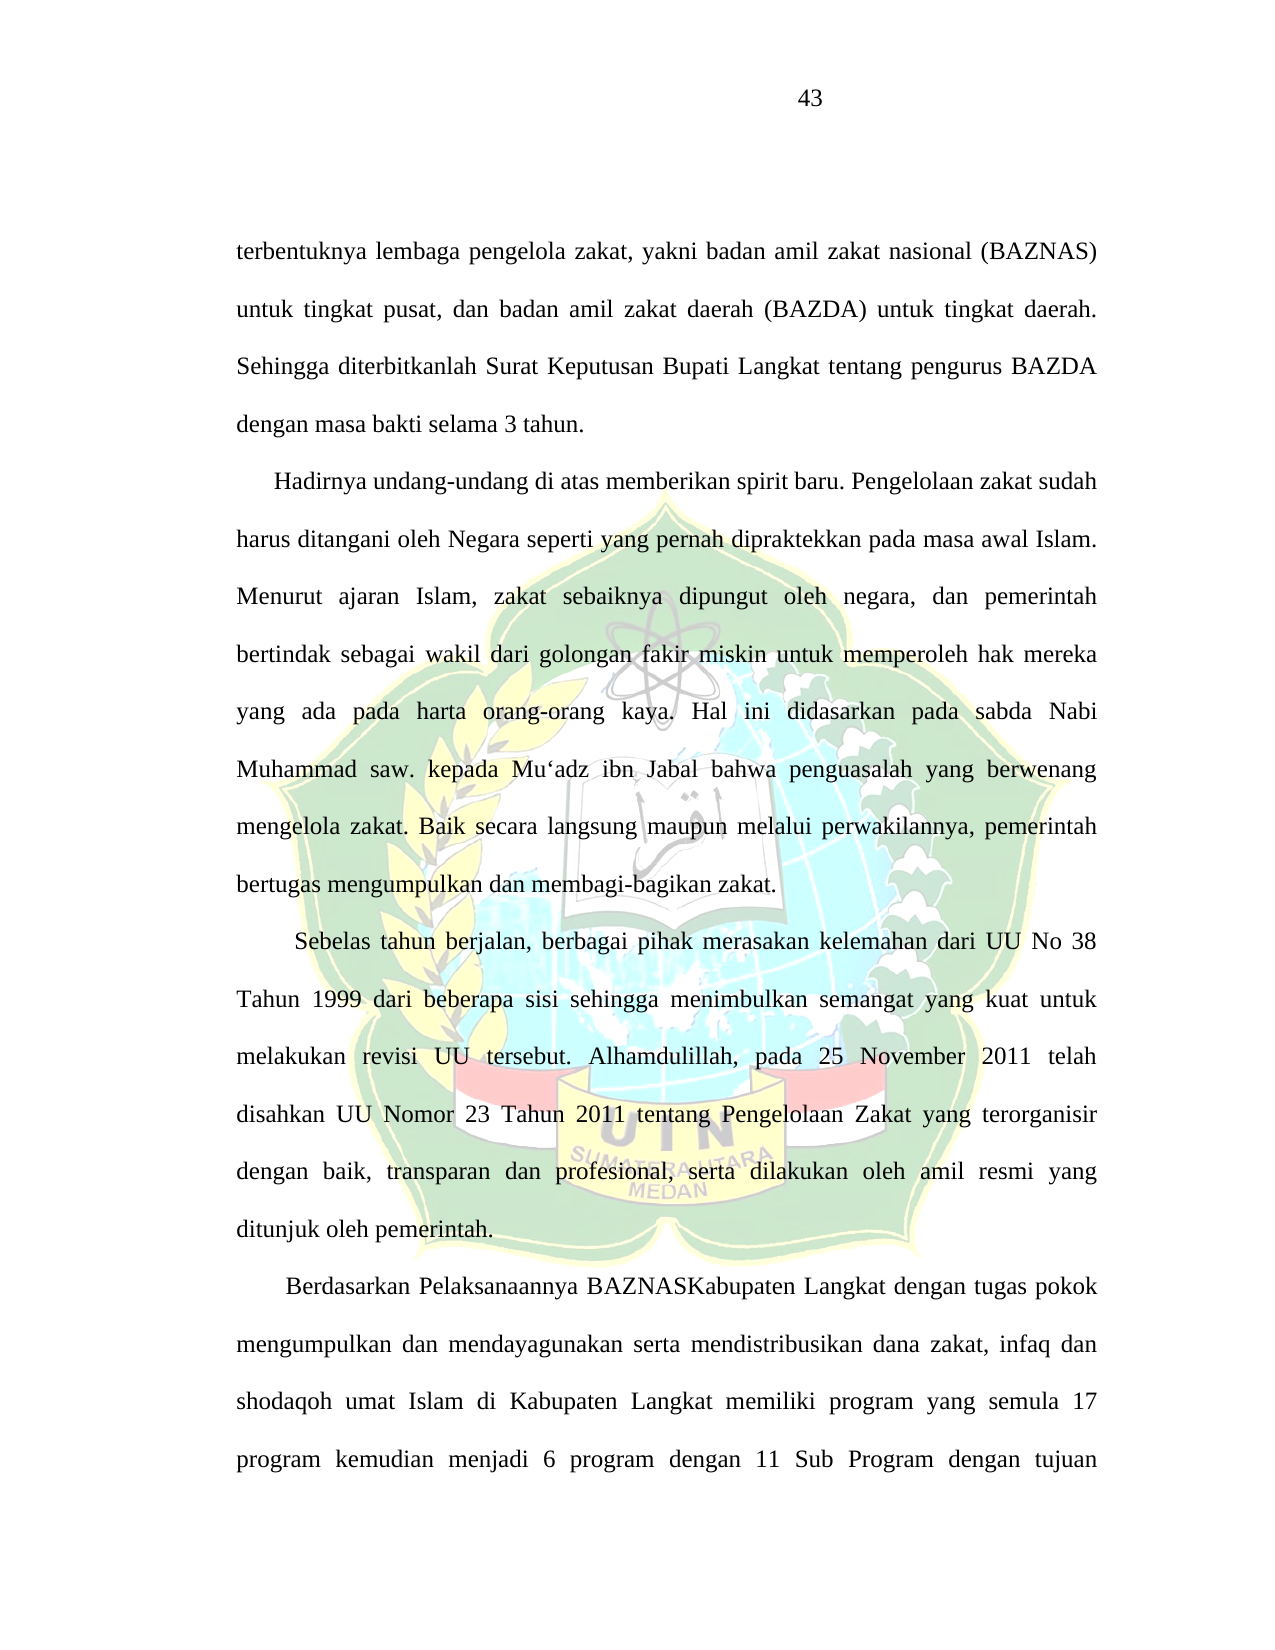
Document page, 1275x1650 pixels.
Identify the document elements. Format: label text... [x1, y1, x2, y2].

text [236, 236, 1098, 437]
text Hadirnya undang-undang di atas memberikan spirit baru. Pengelolaan zakat sudah harus ditangani oleh Negara seperti yang pernah dipraktekkan pada masa awal Islam. Menurut ajaran Islam, zakat sebaiknya dipungut oleh negara, dan pemerintah bertindak sebagai wakil dari golongan fakir miskin untuk memperoleh hak mereka yang ada pada harta orang-orang kaya. Hal ini didasarkan pada sabda Nabi Muhammad saw. kepada Mu‘adz ibn Jabal bahwa penguasalah yang berwenang mengelola zakat. Baik secara langsung maupun melalui perwakilannya, pemerintah bertugas mengumpulkan dan membagi-bagikan zakat. [236, 466, 1098, 897]
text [236, 1271, 1098, 1472]
text Sebelas tahun berjalan, berbagai pihak merasakan kelemahan dari UU No 38 Tahun 1999 dari beberapa sisi sehingga menimbulkan semangat yang kuat untuk melakukan revisi UU tersebut. Alhamdulillah, pada 25 November 2011 telah disahkan UU Nomor 23 Tahun 2011 tentang Pengelolaan Zakat yang terorganisir dengan baik, transparan dan profesional, serta dilakukan oleh amil resmi yang ditunjuk oleh pemerintah. [236, 926, 1098, 1242]
